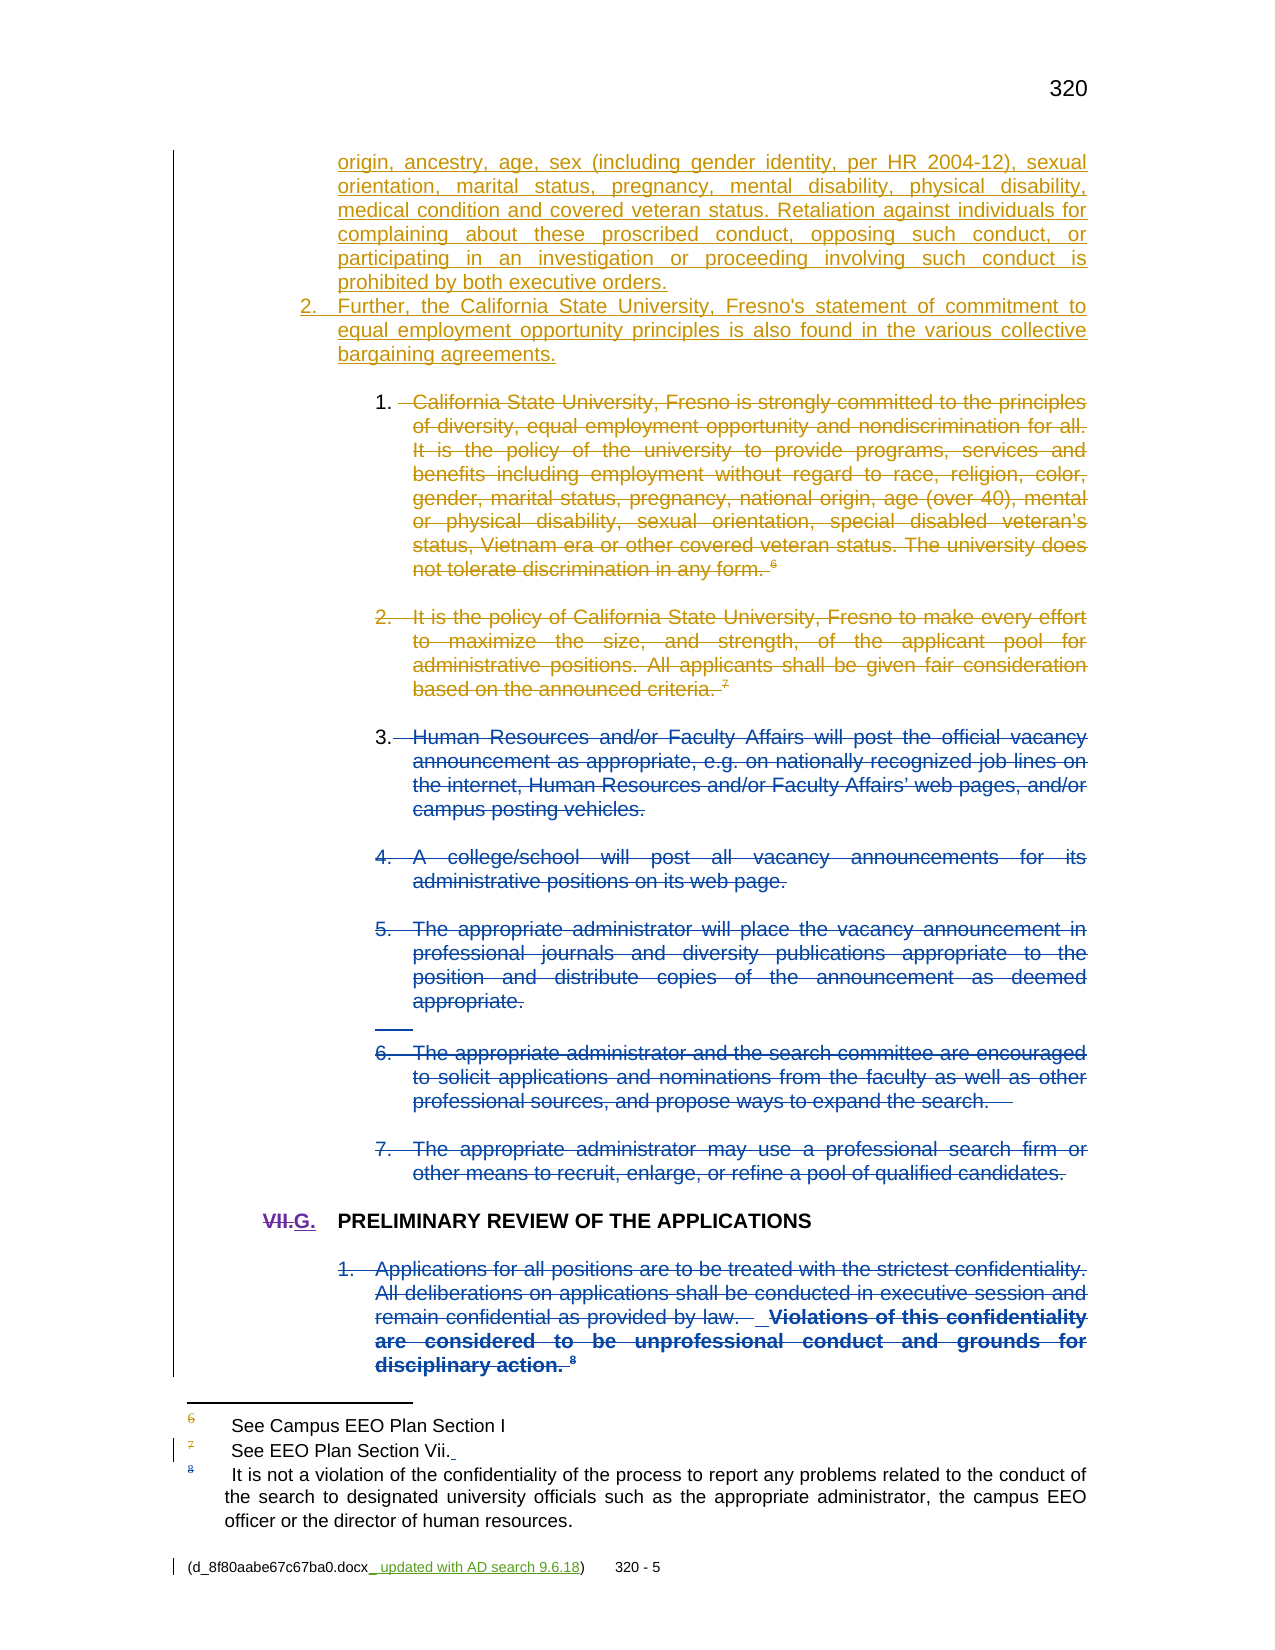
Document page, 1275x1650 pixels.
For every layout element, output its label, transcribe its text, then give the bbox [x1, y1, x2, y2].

subtitle PRELIMINARY REVIEW OF THE APPLICATIONS [262, 1209, 1087, 1233]
